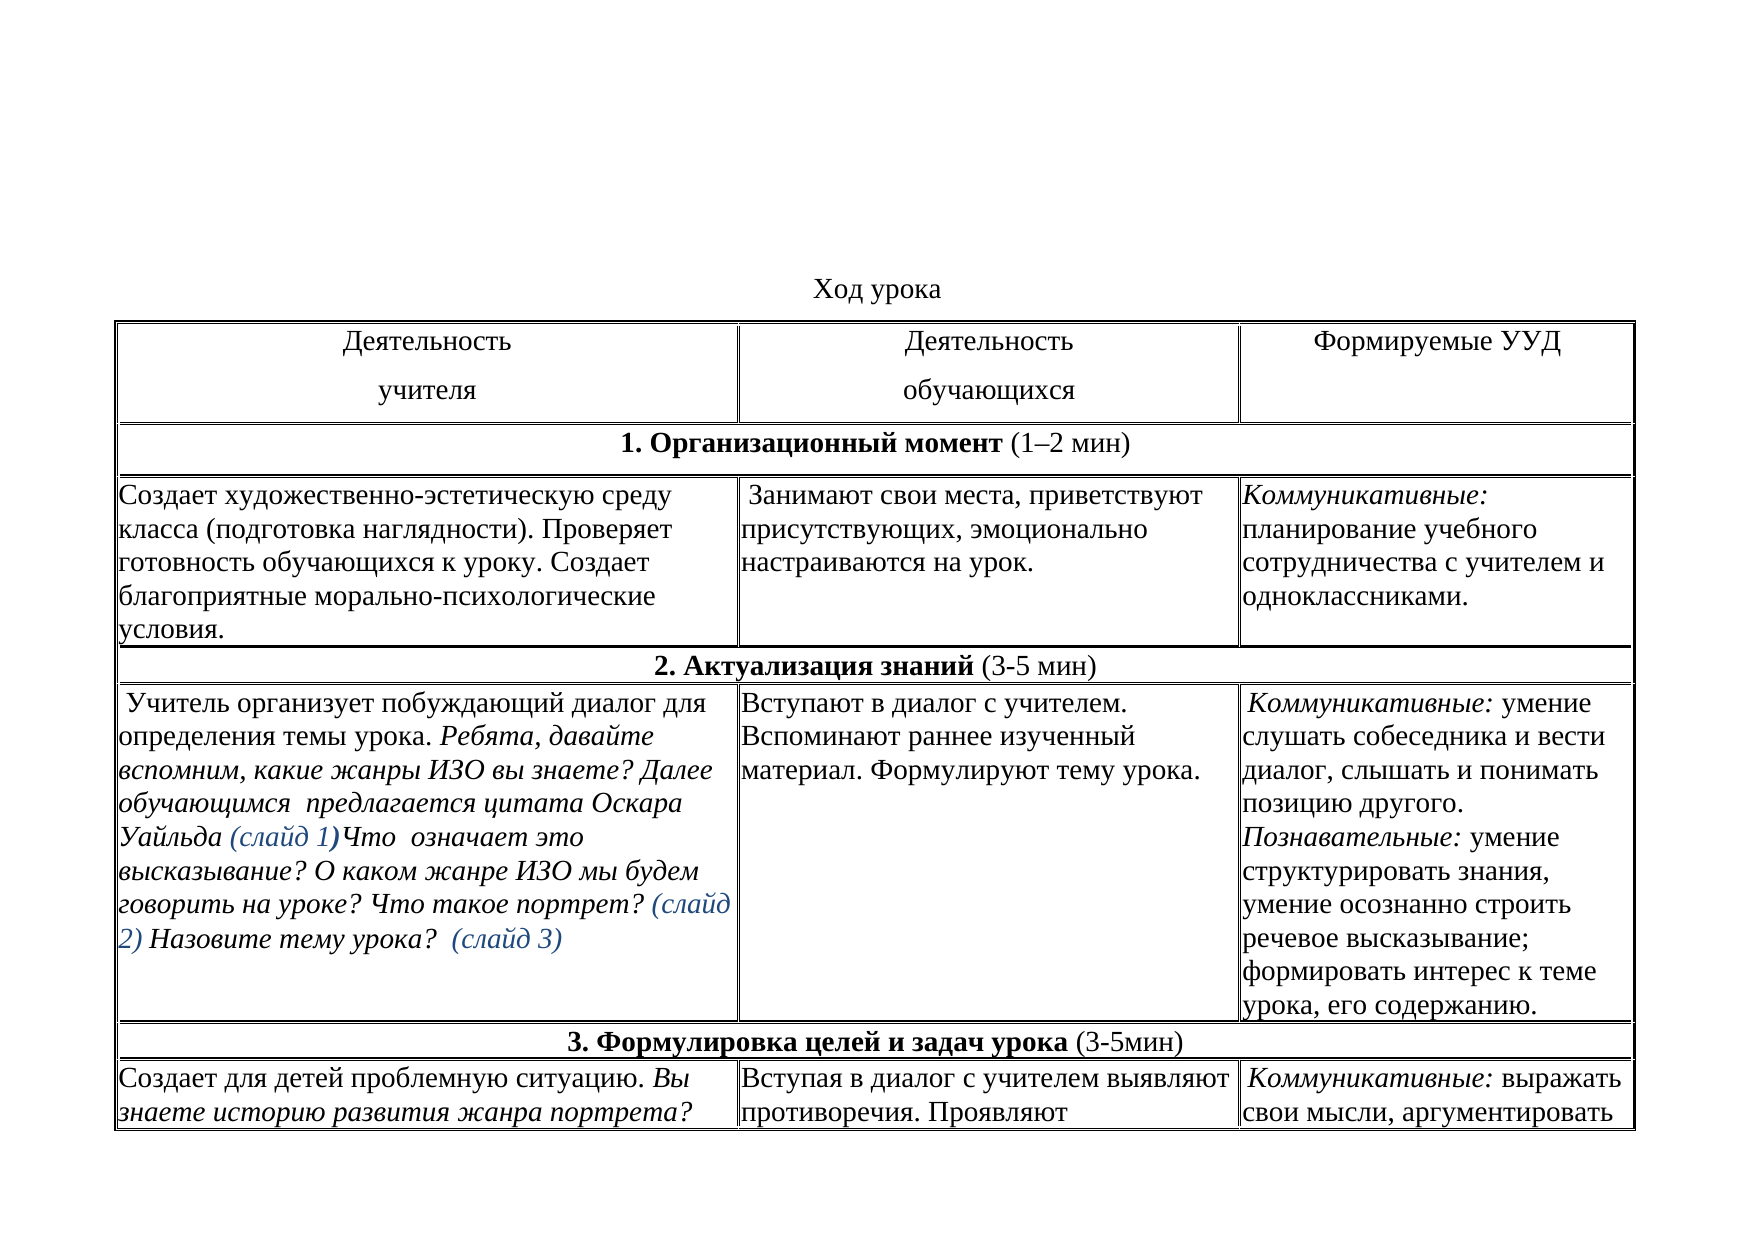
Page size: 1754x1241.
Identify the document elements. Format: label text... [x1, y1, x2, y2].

table_header Деятельность учителя [118, 324, 738, 422]
table_header Деятельность обучающихся [739, 324, 1240, 422]
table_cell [118, 1057, 738, 1127]
table_cell 1. Организационный момент (1–2 мин) [116, 422, 1634, 474]
text Ход урока [118, 271, 1636, 304]
table_cell Вступают в диалог с учителем. Вспоминают раннее изученный материал. Формулируют тему урока. [740, 685, 1238, 1020]
table_cell Коммуникативные: умение слушать собеседника и вести диалог, слышать и понимать позицию другого. Познавательные: умение структурировать знания, умение осознанно строить речевое высказывание; формировать интерес к теме урока, его содержанию. [1240, 682, 1634, 1020]
table_cell 2. Актуализация знаний (3-5 мин) [118, 645, 1633, 682]
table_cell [739, 1061, 1240, 1127]
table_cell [1240, 1057, 1634, 1127]
table_cell Коммуникативные: планирование учебного сотрудничества с учителем и одноклассниками. [1241, 474, 1634, 645]
table_cell Учитель организует побуждающий диалог для определения темы урока. Ребята, давайте вспомним, какие жанры ИЗО вы знаете? Далее обучающимся предлагается цитата Оскара Уайльда (слайд 1)Что означает это высказывание? О каком жанре ИЗО мы будем говорить на уроке? Что такое портрет? (слайд 2) Назовите тему урока? (слайд 3) [116, 682, 738, 1020]
table_header Формируемые УУД [1240, 324, 1633, 422]
table_cell Создает художественно-эстетическую среду класса (подготовка наглядности). Проверяет готовность обучающихся к уроку. Создает благоприятные морально-психологические условия. [118, 474, 737, 645]
table_cell 3. Формулировка целей и задач урока (3-5мин) [118, 1020, 1634, 1057]
table_cell Занимают свои места, приветствуют присутствующих, эмоционально настраиваются на урок. [740, 478, 1238, 645]
